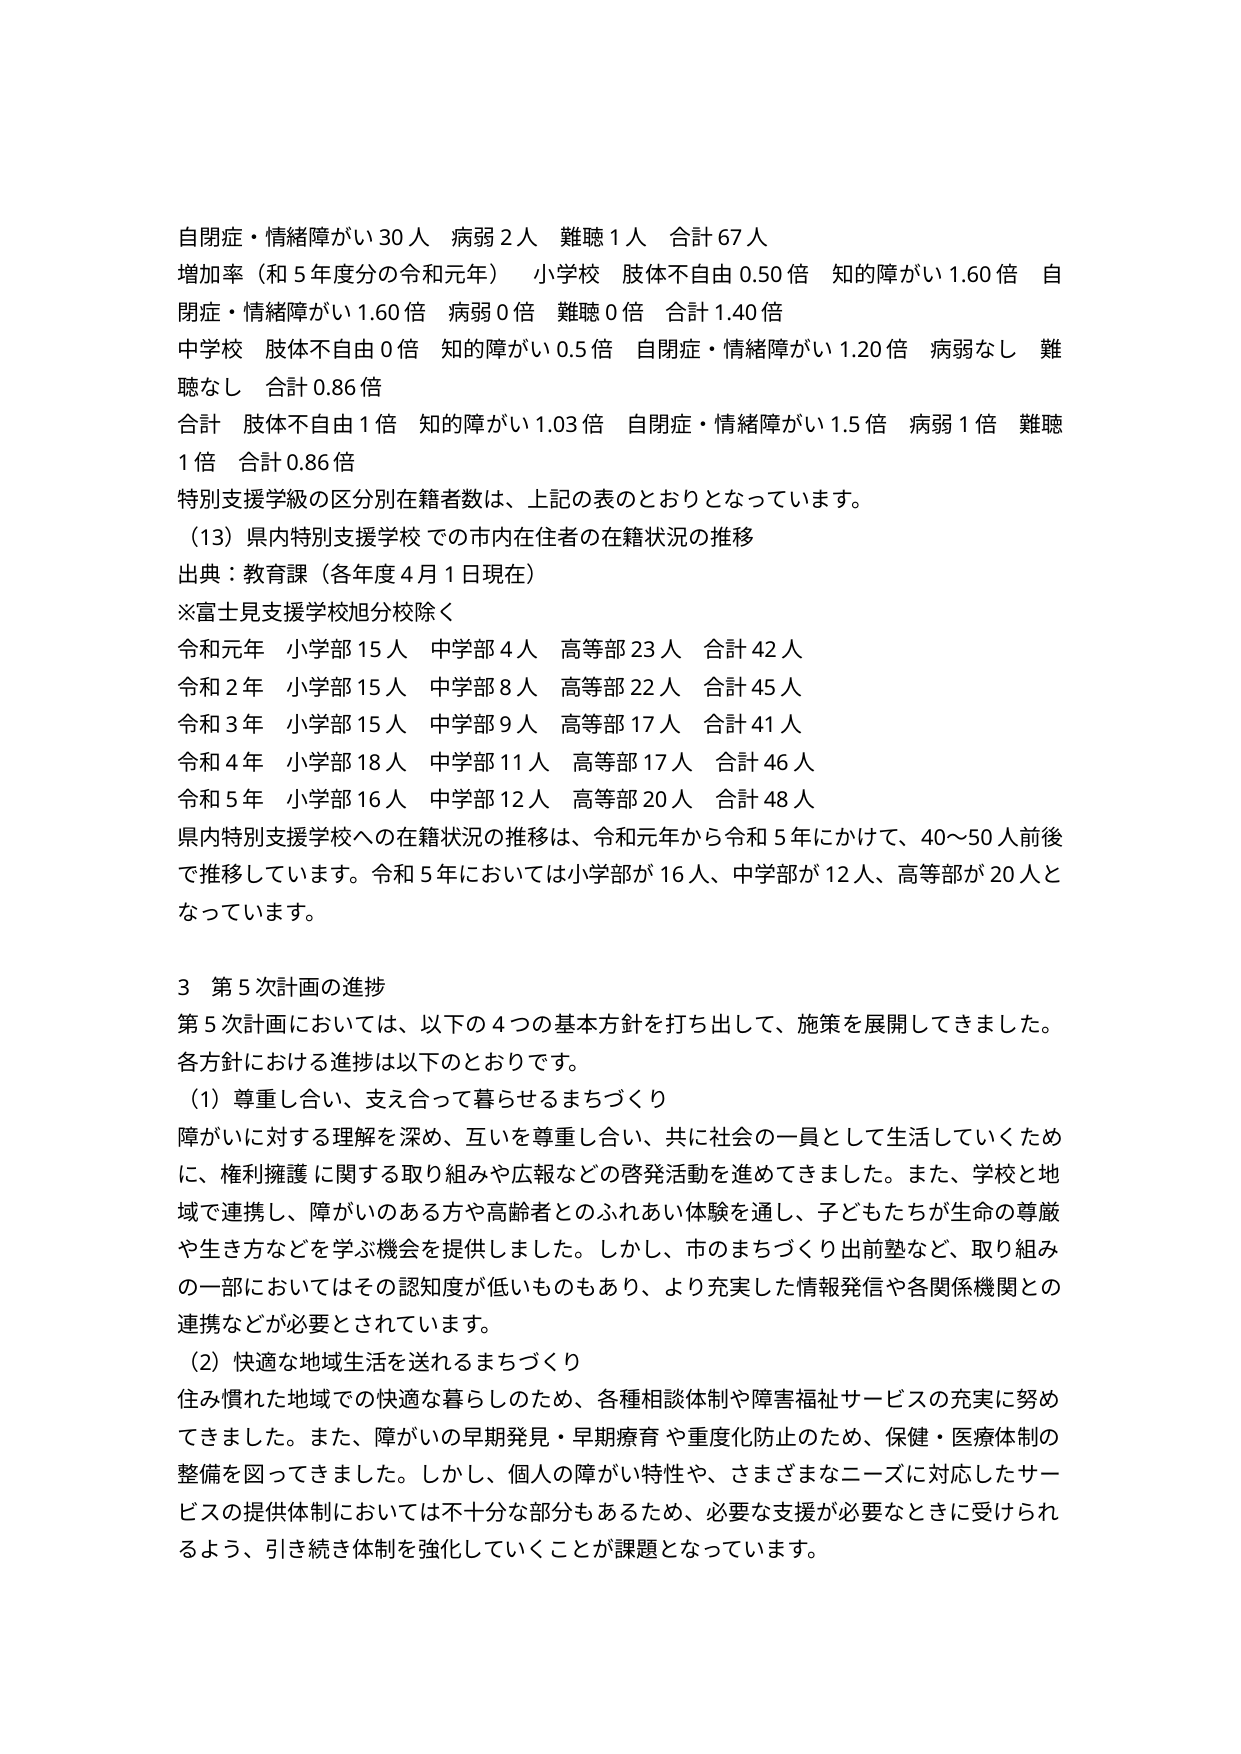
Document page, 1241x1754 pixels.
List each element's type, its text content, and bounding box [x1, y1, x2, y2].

text 第5次計画においては、以下の4つの基本方針を打ち出して、施策を展開してきました。各方針における進捗は以下のとおりです。 [177, 1004, 1063, 1079]
text 増加率（和5年度分の令和元年） 小学校 肢体不自由0.50倍 知的障がい1.60倍 自閉症・情緒障がい1.60倍 病弱0倍 難聴0倍 合計1.40倍 [177, 254, 1063, 329]
text 県内特別支援学校への在籍状況の推移は、令和元年から令和5年にかけて、40～50人前後で推移しています。令和5年においては小学部が16人、中学部が12人、高等部が20人となっています。 [177, 817, 1063, 929]
text （13）県内特別支援学校 での市内在住者の在籍状況の推移 [177, 517, 1063, 554]
text 中学校 肢体不自由0倍 知的障がい0.5倍 自閉症・情緒障がい1.20倍 病弱なし 難聴なし 合計0.86倍 [177, 329, 1063, 404]
text 出典：教育課（各年度4月1日現在） [177, 554, 1063, 592]
text 3 第5次計画の進捗 [177, 967, 1063, 1004]
text 令和4年 小学部18人 中学部11人 高等部17人 合計46人 [177, 742, 1063, 779]
text 令和2年 小学部15人 中学部8人 高等部22人 合計45人 [177, 667, 1063, 704]
text 令和元年 小学部15人 中学部4人 高等部23人 合計42人 [177, 629, 1063, 667]
text （2）快適な地域生活を送れるまちづくり [177, 1342, 1063, 1379]
text 合計 肢体不自由1倍 知的障がい1.03倍 自閉症・情緒障がい1.5倍 病弱1倍 難聴1倍 合計0.86倍 [177, 404, 1063, 479]
text 令和5年 小学部16人 中学部12人 高等部20人 合計48人 [177, 779, 1063, 817]
text 障がいに対する理解を深め、互いを尊重し合い、共に社会の一員として生活していくために、権利擁護 に関する取り組みや広報などの啓発活動を進めてきました。また、学校と地域で連携し、障がいのある方や高齢者とのふれあい体験を通し、子どもたちが生命の尊厳や生き方などを学ぶ機会を提供しました。しかし、市のまちづくり出前塾など、取り組みの一部においてはその認知度が低いものもあり、より充実した情報発信や各関係機関との連携などが必要とされています。 [177, 1117, 1063, 1342]
text ※富士見支援学校旭分校除く [177, 592, 1063, 629]
text （1）尊重し合い、支え合って暮らせるまちづくり [177, 1079, 1063, 1117]
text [177, 217, 1063, 254]
text 特別支援学級の区分別在籍者数は、上記の表のとおりとなっています。 [177, 479, 1063, 517]
text 令和3年 小学部15人 中学部9人 高等部17人 合計41人 [177, 704, 1063, 742]
text 住み慣れた地域での快適な暮らしのため、各種相談体制や障害福祉サービスの充実に努めてきました。また、障がいの早期発見・早期療育 や重度化防止のため、保健・医療体制の整備を図ってきました。しかし、個人の障がい特性や、さまざまなニーズに対応したサービスの提供体制においては不十分な部分もあるため、必要な支援が必要なときに受けられるよう、引き続き体制を強化していくことが課題となっています。 [177, 1379, 1063, 1567]
